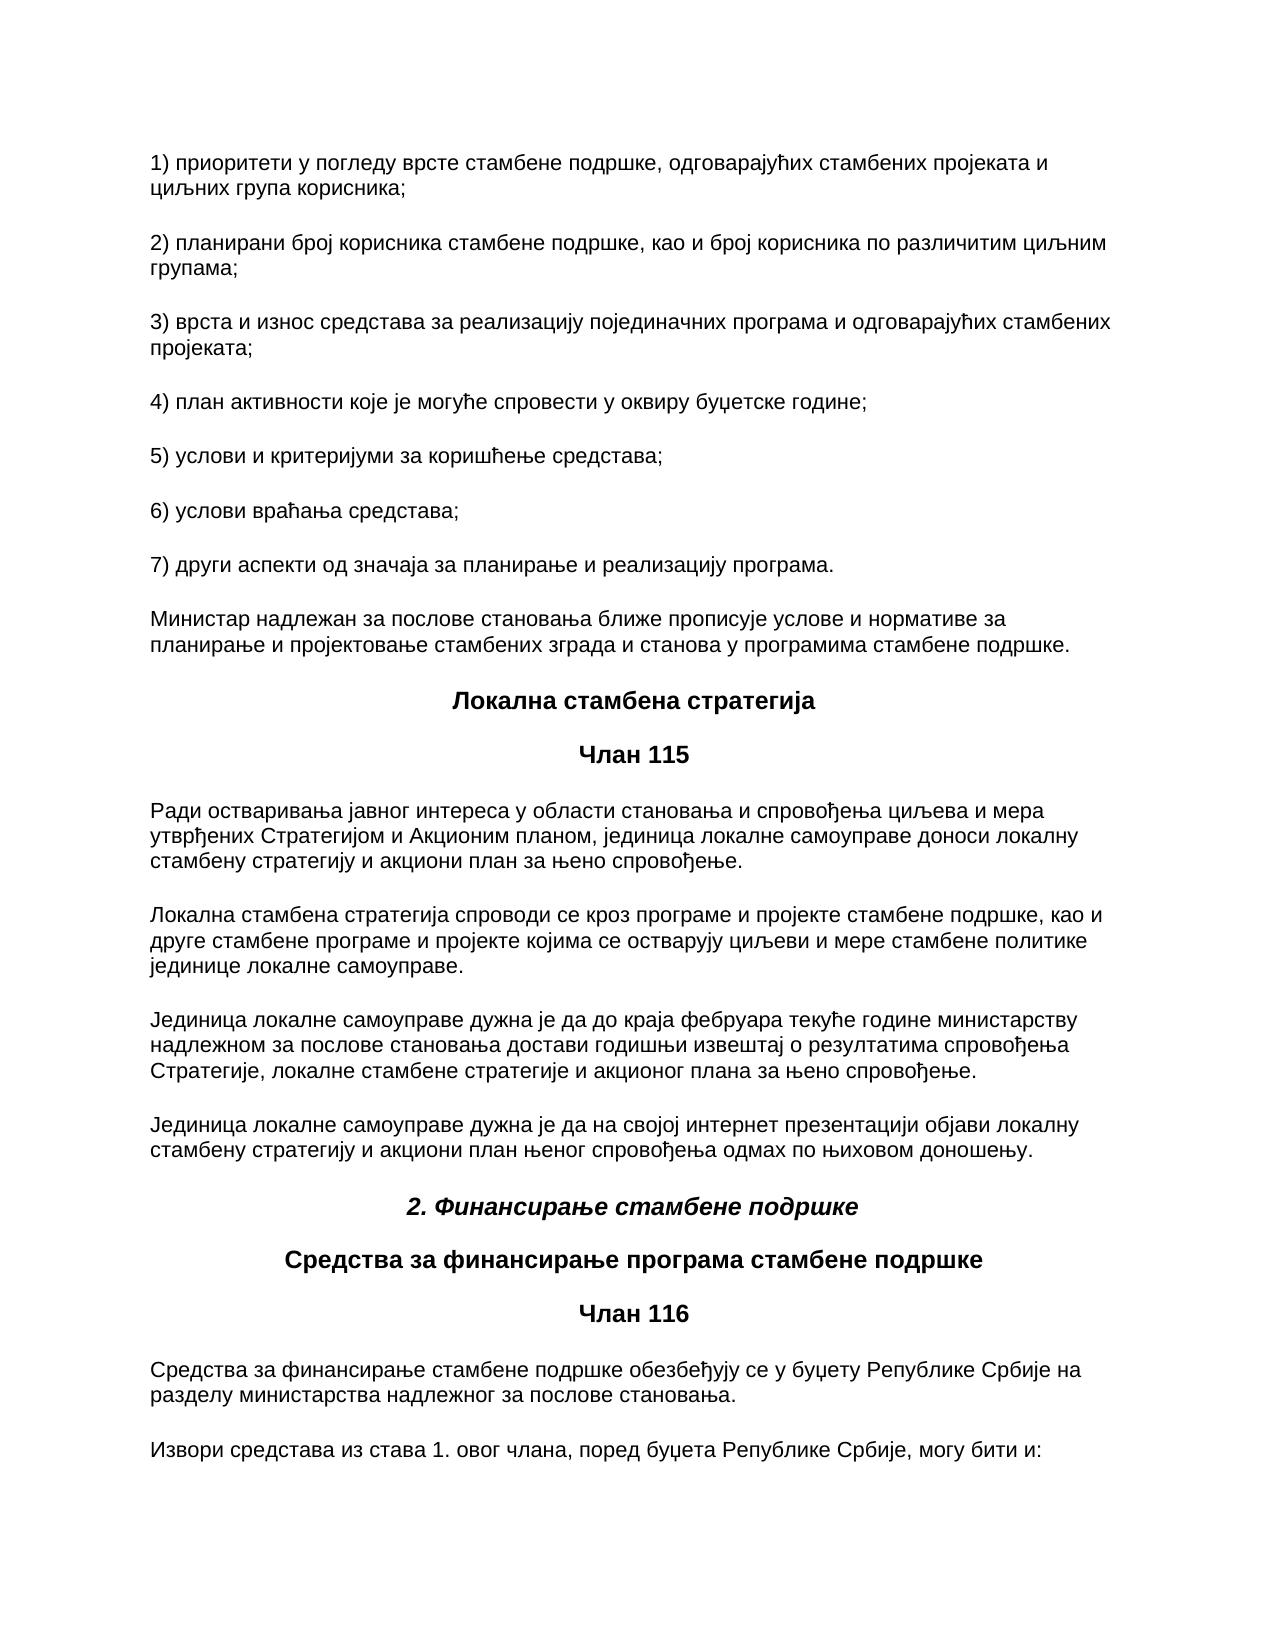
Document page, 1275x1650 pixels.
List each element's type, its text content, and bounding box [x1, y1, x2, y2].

text Члан 116 [150, 1299, 1125, 1328]
text Ради остваривања јавног интереса у области становања и спровођења циљева и мера утврђених Стратегијом и Акционим планом, јединица локалне самоуправе доноси локалну стамбену стратегију и акциони план за њено спровођење. [150, 797, 1125, 873]
text 2. Финансирање стамбене подршке [150, 1191, 1125, 1220]
text Средства за финансирање програма стамбене подршке [150, 1245, 1125, 1274]
text Јединица локалне самоуправе дужна је да до краја фебруара текуће године министарству надлежном за послове становања достави годишњи извештај о резултатима спровођења Стратегије, локалне стамбене стратегије и акционог плана за њено спровођење. [150, 1007, 1125, 1083]
text Јединица локалне самоуправе дужна је да на својој интернет презентацији објави локалну стамбену стратегију и акциони план њеног спровођења одмах по њиховом доношењу. [150, 1112, 1125, 1162]
text 6) услови враћања средстава; [150, 497, 1125, 523]
text Извори средстава из става 1. овог члана, поред буџета Републике Србије, могу бити и: [150, 1436, 1125, 1462]
text 5) услови и критеријуми за коришћење средстава; [150, 443, 1125, 468]
text 3) врста и износ средстава за реализацију појединачних програма и одговарајућих стамбених пројеката; [150, 309, 1125, 359]
text Члан 115 [150, 739, 1125, 768]
text Министар надлежан за послове становања ближе прописује услове и нормативе за планирање и пројектовање стамбених зграда и станова у програмима стамбене подршке. [150, 606, 1125, 657]
text Средства за финансирање стамбене подршке обезбеђују се у буџету Републике Србије на разделу министарства надлежног за послове становања. [150, 1357, 1125, 1407]
text 4) план активности које је могуће спровести у оквиру буџетске године; [150, 389, 1125, 414]
text Локална стамбена стратегија спроводи се кроз програме и пројекте стамбене подршке, као и друге стамбене програме и пројекте којима се остварују циљеви и мере стамбене политике јединице локалне самоуправе. [150, 902, 1125, 978]
text 7) други аспекти од значаја за планирање и реализацију програма. [150, 552, 1125, 577]
text 1) приоритети у погледу врсте стамбене подршке, одговарајућих стамбених пројеката и циљних група корисника; [150, 150, 1125, 200]
text 2) планирани број корисника стамбене подршке, као и број корисника по различитим циљним групама; [150, 229, 1125, 280]
text Локална стамбена стратегија [150, 686, 1125, 714]
